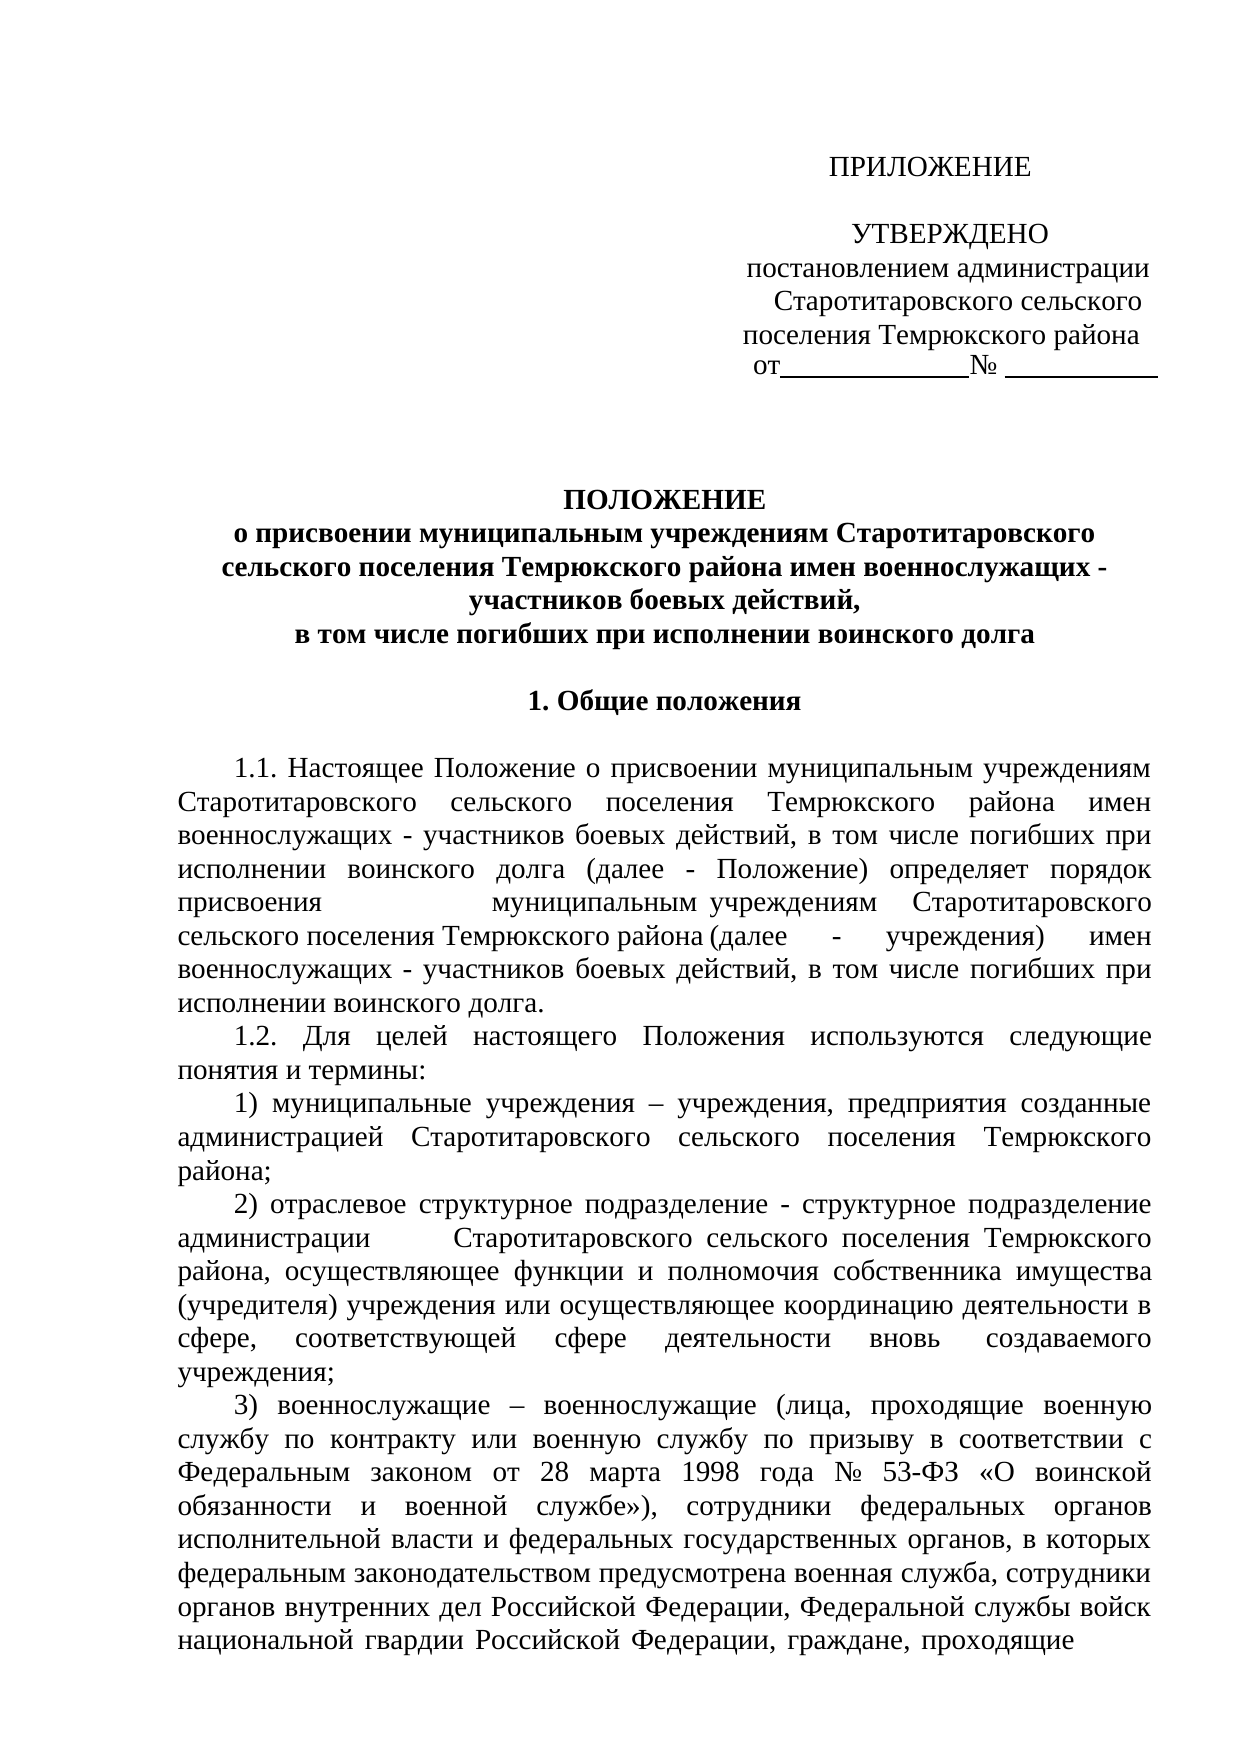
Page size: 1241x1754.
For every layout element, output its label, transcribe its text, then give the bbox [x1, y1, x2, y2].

subtitle ПОЛОЖЕНИЕ [294, 482, 1035, 515]
list военнослужащие – военнослужащие (лица, проходящие военную службу по контракту или военную службу по призыву в соответствии с Федеральным законом от 28 марта 1998 года № 53-ФЗ «О воинской обязанности и военной службе»), сотрудники федеральных органов исполнительной власти и федеральных государственных органов, в которых федеральным законодательством предусмотрена военная служба, сотрудники органов внутренних дел Российской Федерации, Федеральной службы войск национальной гвардии Российской Федерации, граждане, проходящие [177, 1387, 1152, 1656]
text ПРИЛОЖЕНИЕ [814, 149, 1194, 183]
list муниципальные учреждения – учреждения, предприятия созданные администрацией Старотитаровского сельского поселения Темрюкского района; [177, 1086, 1152, 1186]
text о присвоении муниципальным учреждениям Старотитаровского сельского поселения Темрюкского района имен военнослужащих - участников боевых действий, [181, 515, 1148, 616]
list отраслевое структурное подразделение - структурное подразделение администрации Старотитаровского сельского поселения Темрюкского района, осуществляющее функции и полномочия собственника имущества (учредителя) учреждения или осуществляющее координацию деятельности в сфере, соответствующей сфере деятельности вновь создаваемого учреждения; [177, 1186, 1152, 1387]
list Настоящее Положение о присвоении муниципальным учреждениям Старотитаровского сельского поселения Темрюкского района имен военнослужащих - участников боевых действий, в том числе погибших при исполнении воинского долга (далее - Положение) определяет порядок присвоения муниципальным учреждениям Старотитаровского сельского поселения Темрюкского района (далее - учреждения) имен военнослужащих - участников боевых действий, в том числе погибших при исполнении воинского долга. [177, 750, 1152, 1018]
text от № [753, 350, 1194, 381]
subtitle в том числе погибших при исполнении воинского долга [294, 616, 1035, 649]
list Общие положения [527, 683, 1194, 717]
list Для целей настоящего Положения используются следующие понятия и термины: [177, 1018, 1152, 1086]
text УТВЕРЖДЕНО [167, 216, 1149, 250]
text Старотитаровского сельского поселения Темрюкского района [715, 283, 1151, 350]
text постановлением администрации [746, 250, 1151, 283]
